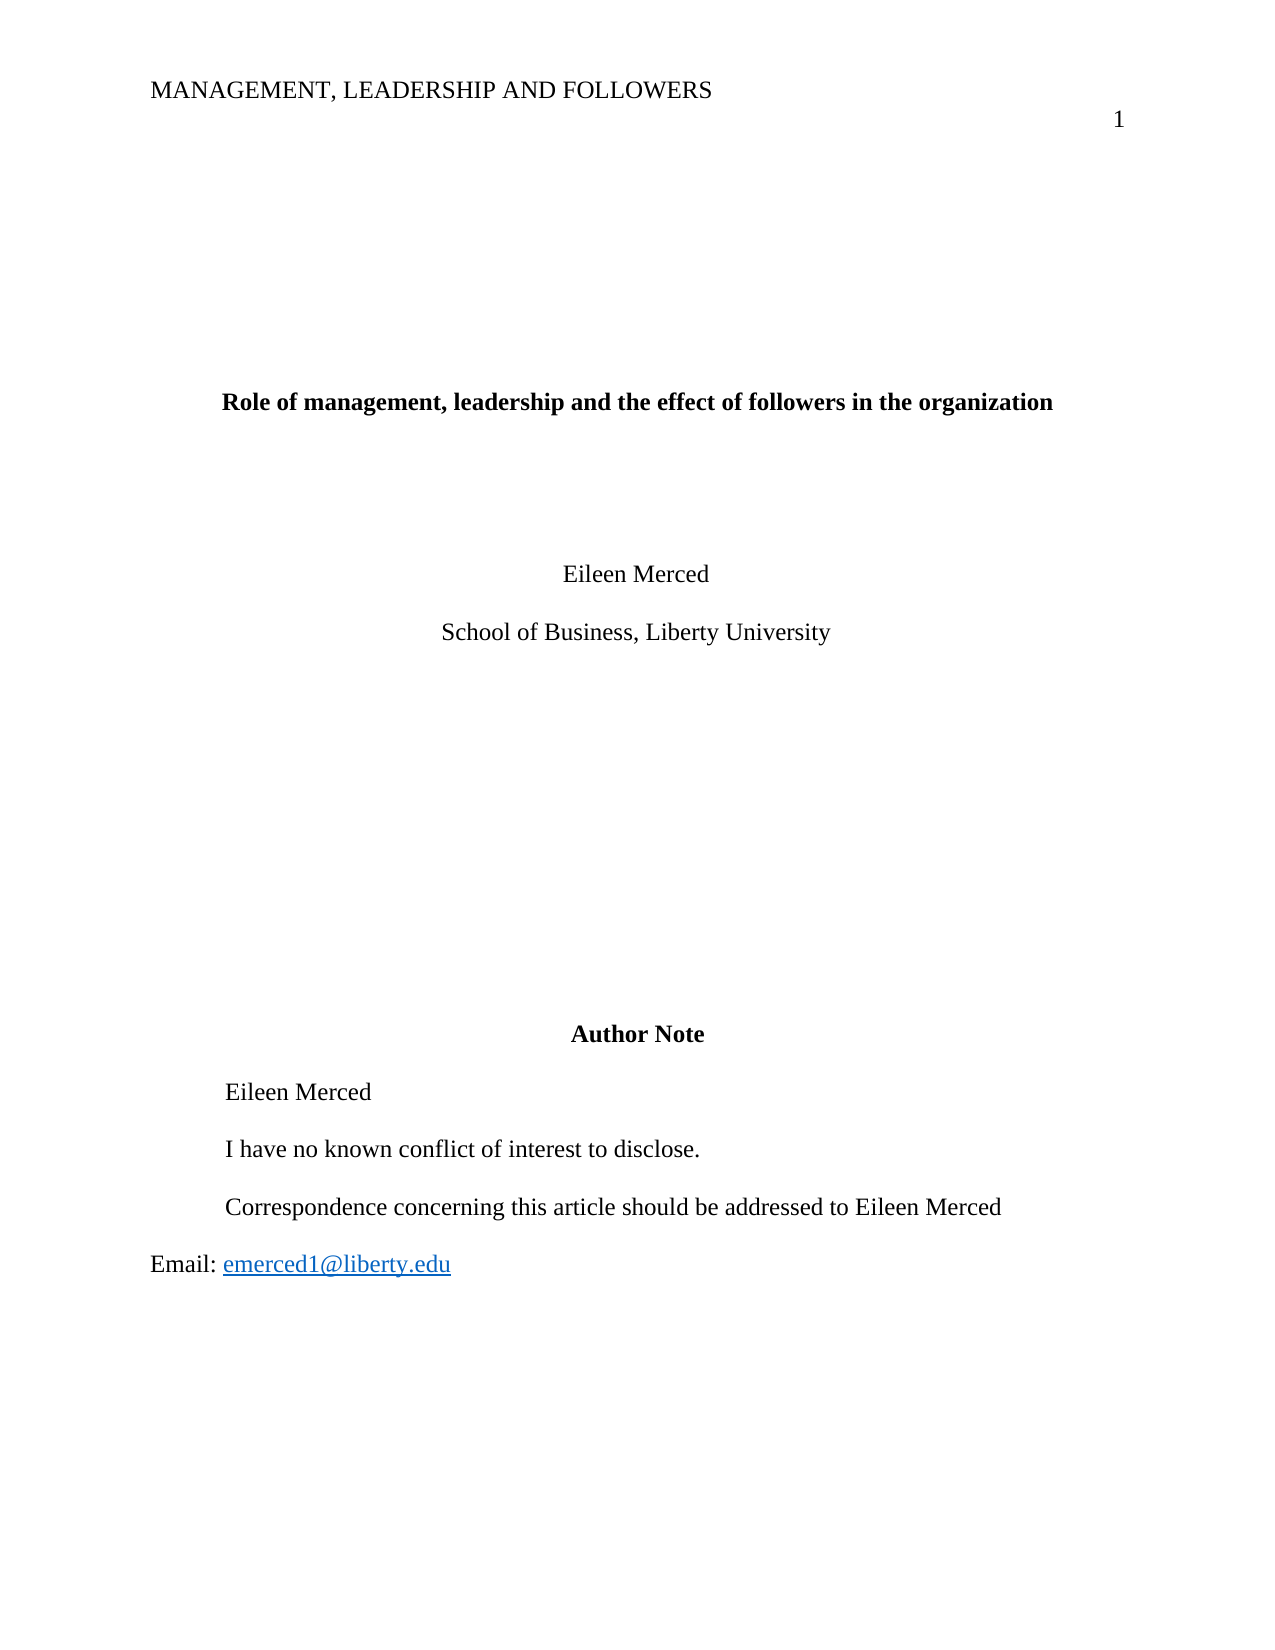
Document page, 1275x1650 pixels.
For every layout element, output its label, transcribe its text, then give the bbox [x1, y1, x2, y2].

text School of Business, Liberty University [150, 617, 1122, 645]
text Role of management, leadership and the effect of followers in the organization [150, 387, 1125, 415]
text Eileen Merced [150, 1077, 1125, 1105]
text Email: emerced1@liberty.edu [150, 1249, 1125, 1278]
text Correspondence concerning this article should be addressed to Eileen Merced [150, 1192, 1125, 1220]
text Author Note [150, 1019, 1125, 1048]
text Eileen Merced [150, 559, 1122, 588]
text I have no known conflict of interest to disclose. [150, 1134, 1125, 1163]
